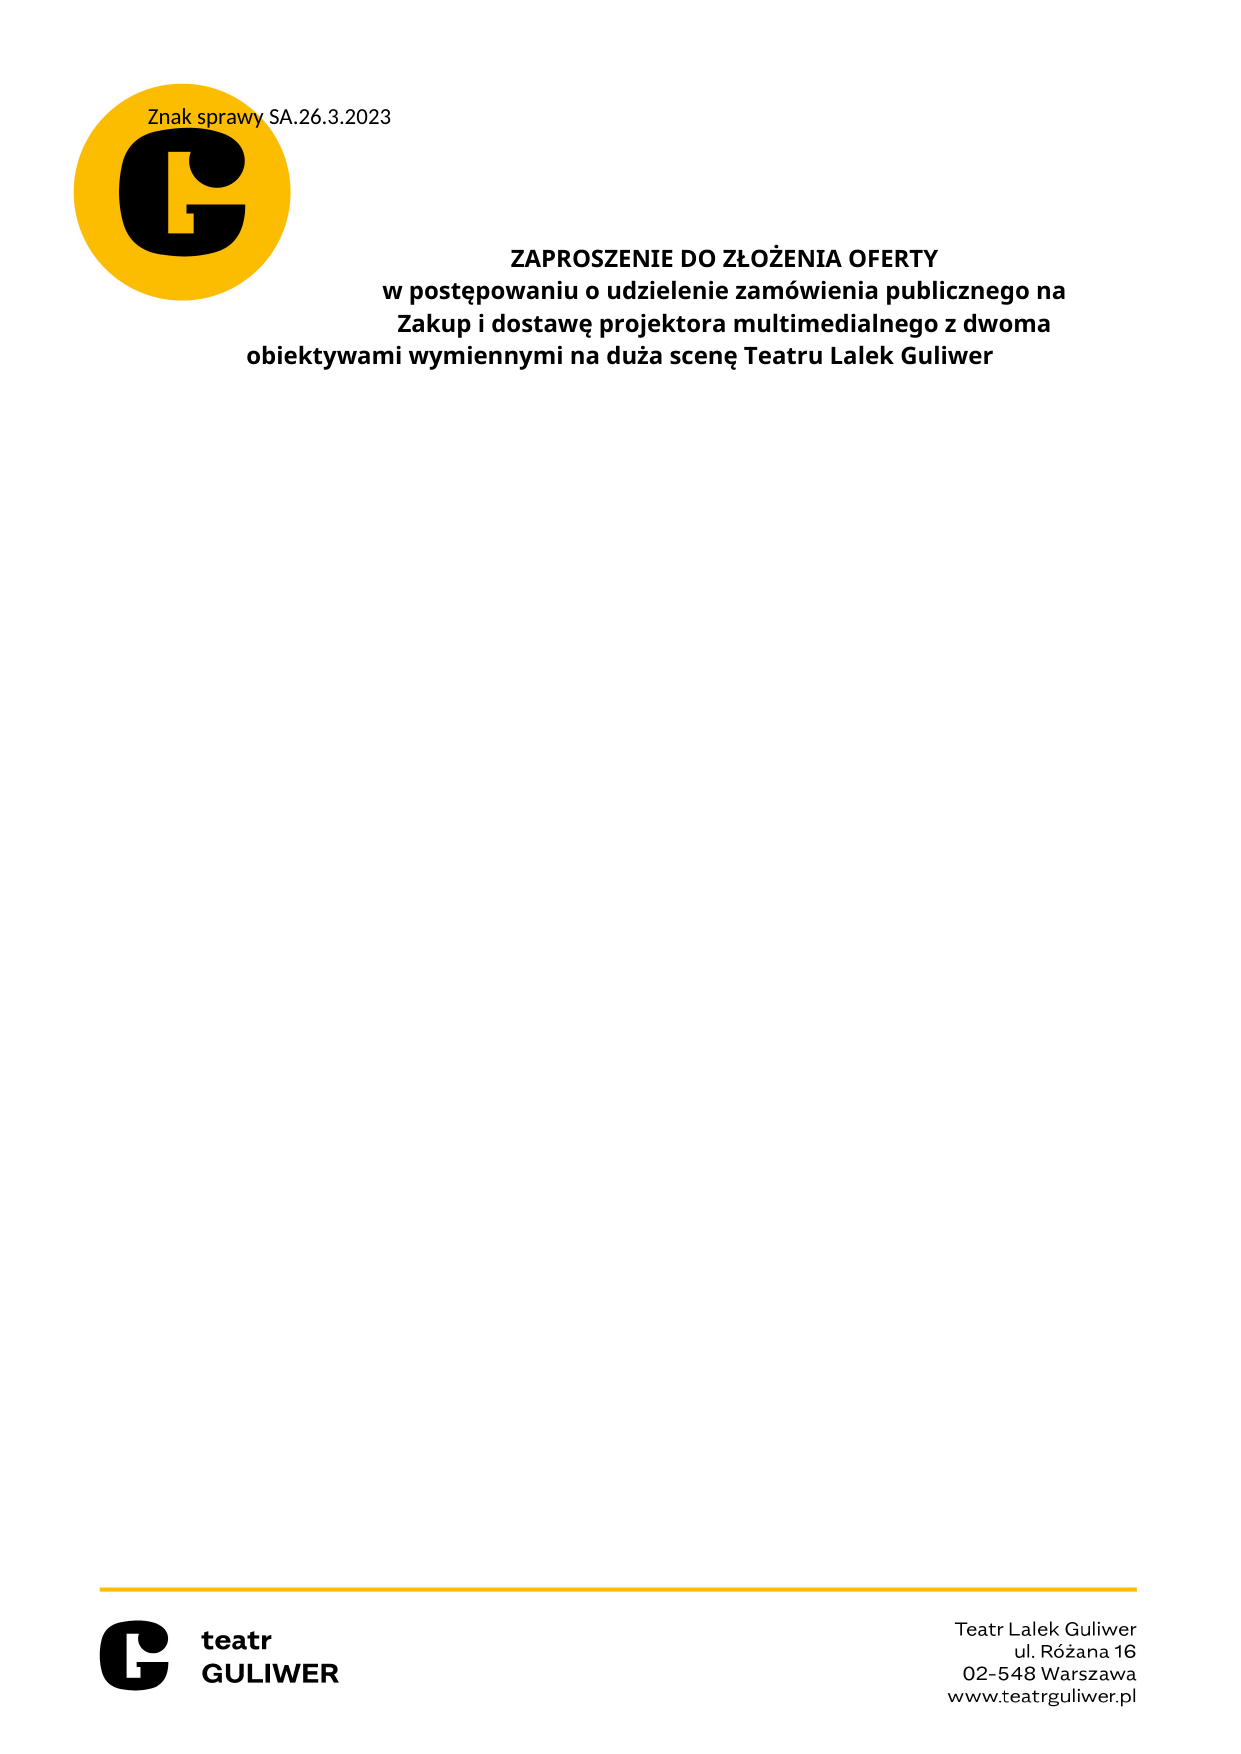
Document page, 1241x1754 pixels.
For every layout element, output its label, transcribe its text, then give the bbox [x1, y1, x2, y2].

text ZAPROSZENIE DO ZŁOŻENIA OFERTY [148, 241, 1093, 274]
text w postępowaniu o udzielenie zamówienia publicznego na [148, 274, 1093, 307]
picture [4, 1557, 1236, 1750]
picture [25, 53, 338, 333]
text Zakup i dostawę projektora multimedialnego z dwoma obiektywami wymiennymi na duża scenę Teatru Lalek Guliwer [148, 307, 1093, 372]
